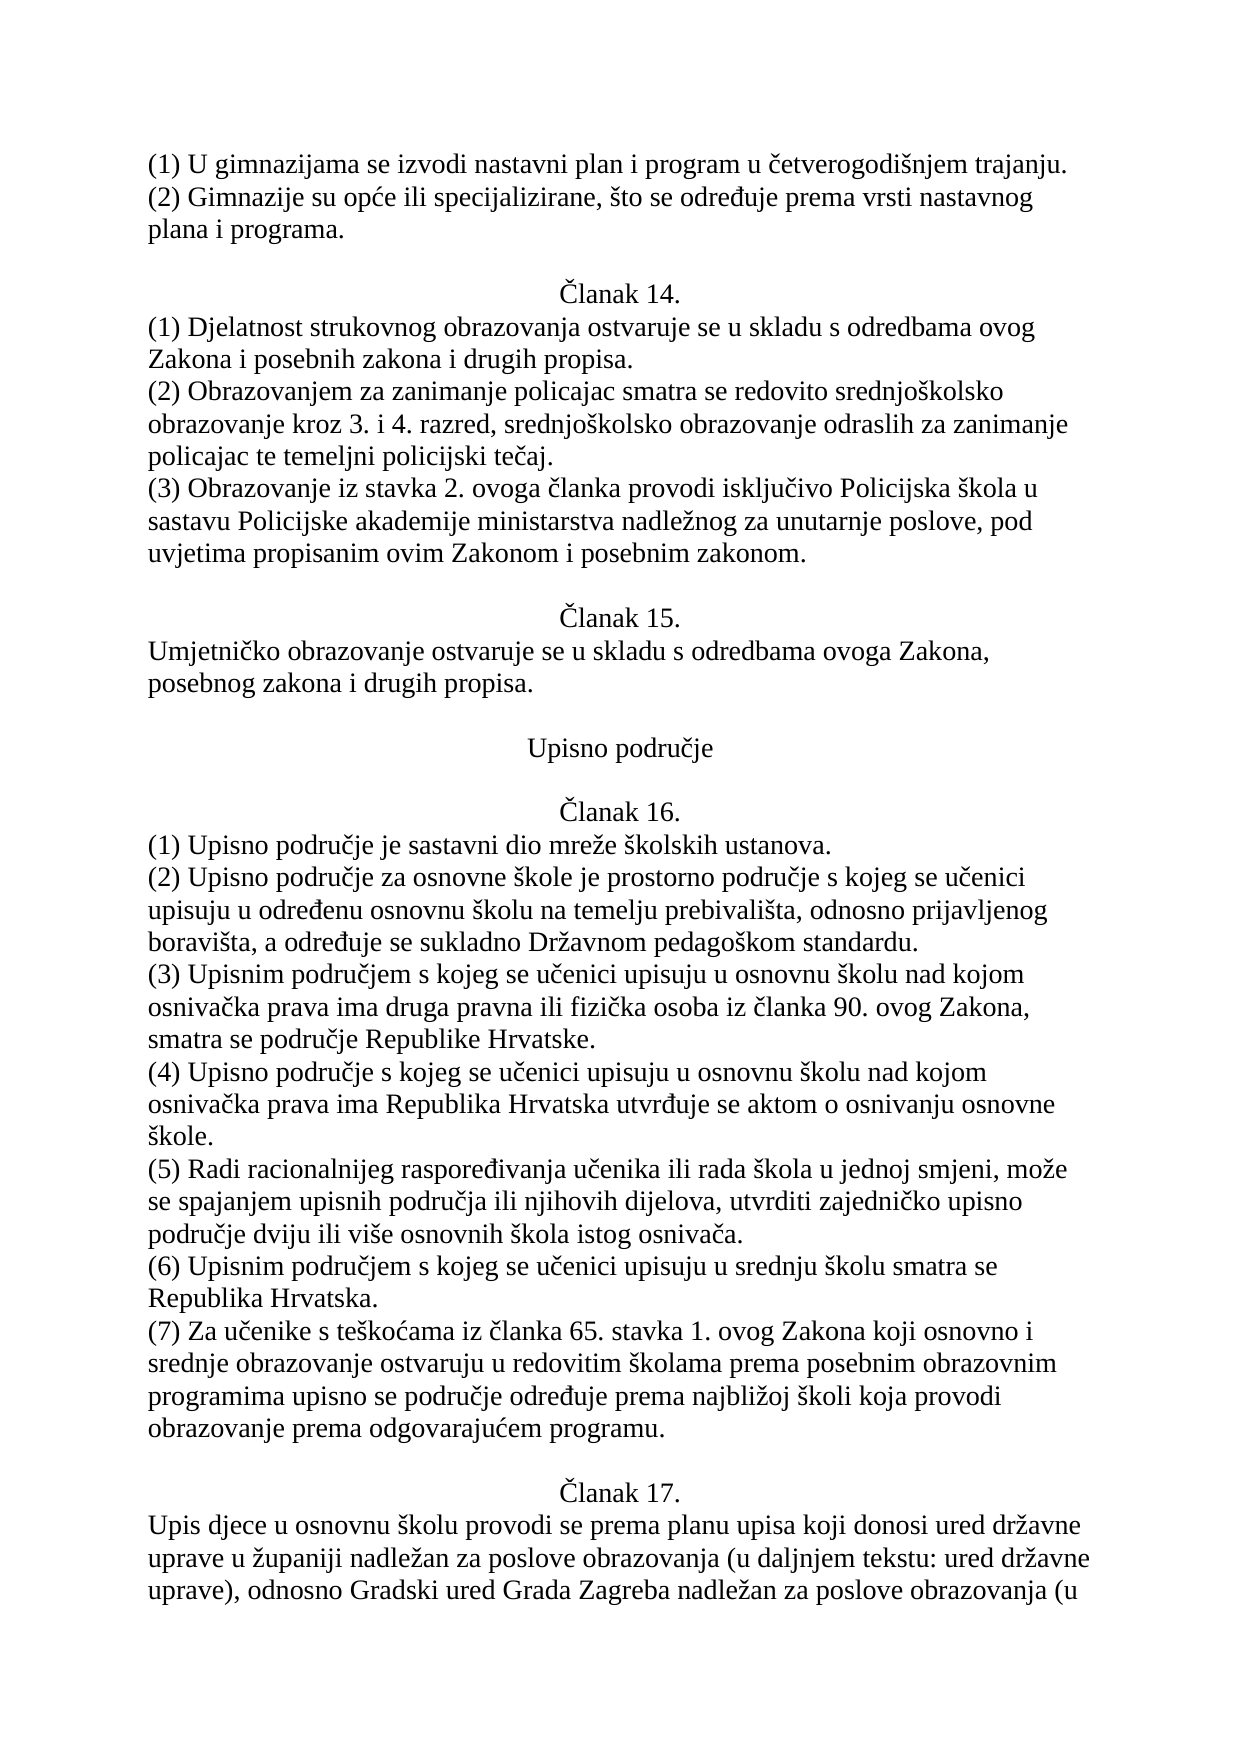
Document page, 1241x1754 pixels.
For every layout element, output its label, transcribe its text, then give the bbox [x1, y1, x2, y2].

text Članak 14. [148, 277, 1093, 309]
text Članak 15. [148, 569, 1093, 633]
text Umjetničko obrazovanje ostvaruje se u skladu s odredbama ovoga Zakona, posebnog zakona i drugih propisa. [148, 633, 1093, 698]
text (1) Djelatnost strukovnog obrazovanja ostvaruje se u skladu s odredbama ovog Zakona i posebnih zakona i drugih propisa. (2) Obrazovanjem za zanimanje policajac smatra se redovito srednjoškolsko obrazovanje kroz 3. i 4. razred, srednjoškolsko obrazovanje odraslih za zanimanje policajac te temeljni policijski tečaj. (3) Obrazovanje iz stavka 2. ovoga članka provodi isključivo Policijska škola u sastavu Policijske akademije ministarstva nadležnog za unutarnje poslove, pod uvjetima propisanim ovim Zakonom i posebnim zakonom. [148, 309, 1093, 569]
text Članak 17. [148, 1443, 1093, 1508]
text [148, 1508, 1093, 1605]
text Upisno područje Članak 16. [148, 698, 1093, 828]
text (1) Upisno područje je sastavni dio mreže školskih ustanova. (2) Upisno područje za osnovne škole je prostorno područje s kojeg se učenici upisuju u određenu osnovnu školu na temelju prebivališta, odnosno prijavljenog boravišta, a određuje se sukladno Državnom pedagoškom standardu. (3) Upisnim područjem s kojeg se učenici upisuju u osnovnu školu nad kojom osnivačka prava ima druga pravna ili fizička osoba iz članka 90. ovog Zakona, smatra se područje Republike Hrvatske. (4) Upisno područje s kojeg se učenici upisuju u osnovnu školu nad kojom osnivačka prava ima Republika Hrvatska utvrđuje se aktom o osnivanju osnovne škole. (5) Radi racionalnijeg raspoređivanja učenika ili rada škola u jednoj smjeni, može se spajanjem upisnih područja ili njihovih dijelova, utvrditi zajedničko upisno područje dviju ili više osnovnih škola istog osnivača. (6) Upisnim područjem s kojeg se učenici upisuju u srednju školu smatra se Republika Hrvatska. (7) Za učenike s teškoćama iz članka 65. stavka 1. ovog Zakona koji osnovno i srednje obrazovanje ostvaruju u redovitim školama prema posebnim obrazovnim programima upisno se područje određuje prema najbližoj školi koja provodi obrazovanje prema odgovarajućem programu. [148, 828, 1093, 1443]
text (1) U gimnazijama se izvodi nastavni plan i program u četverogodišnjem trajanju. (2) Gimnazije su opće ili specijalizirane, što se određuje prema vrsti nastavnog plana i programa. [148, 148, 1093, 245]
